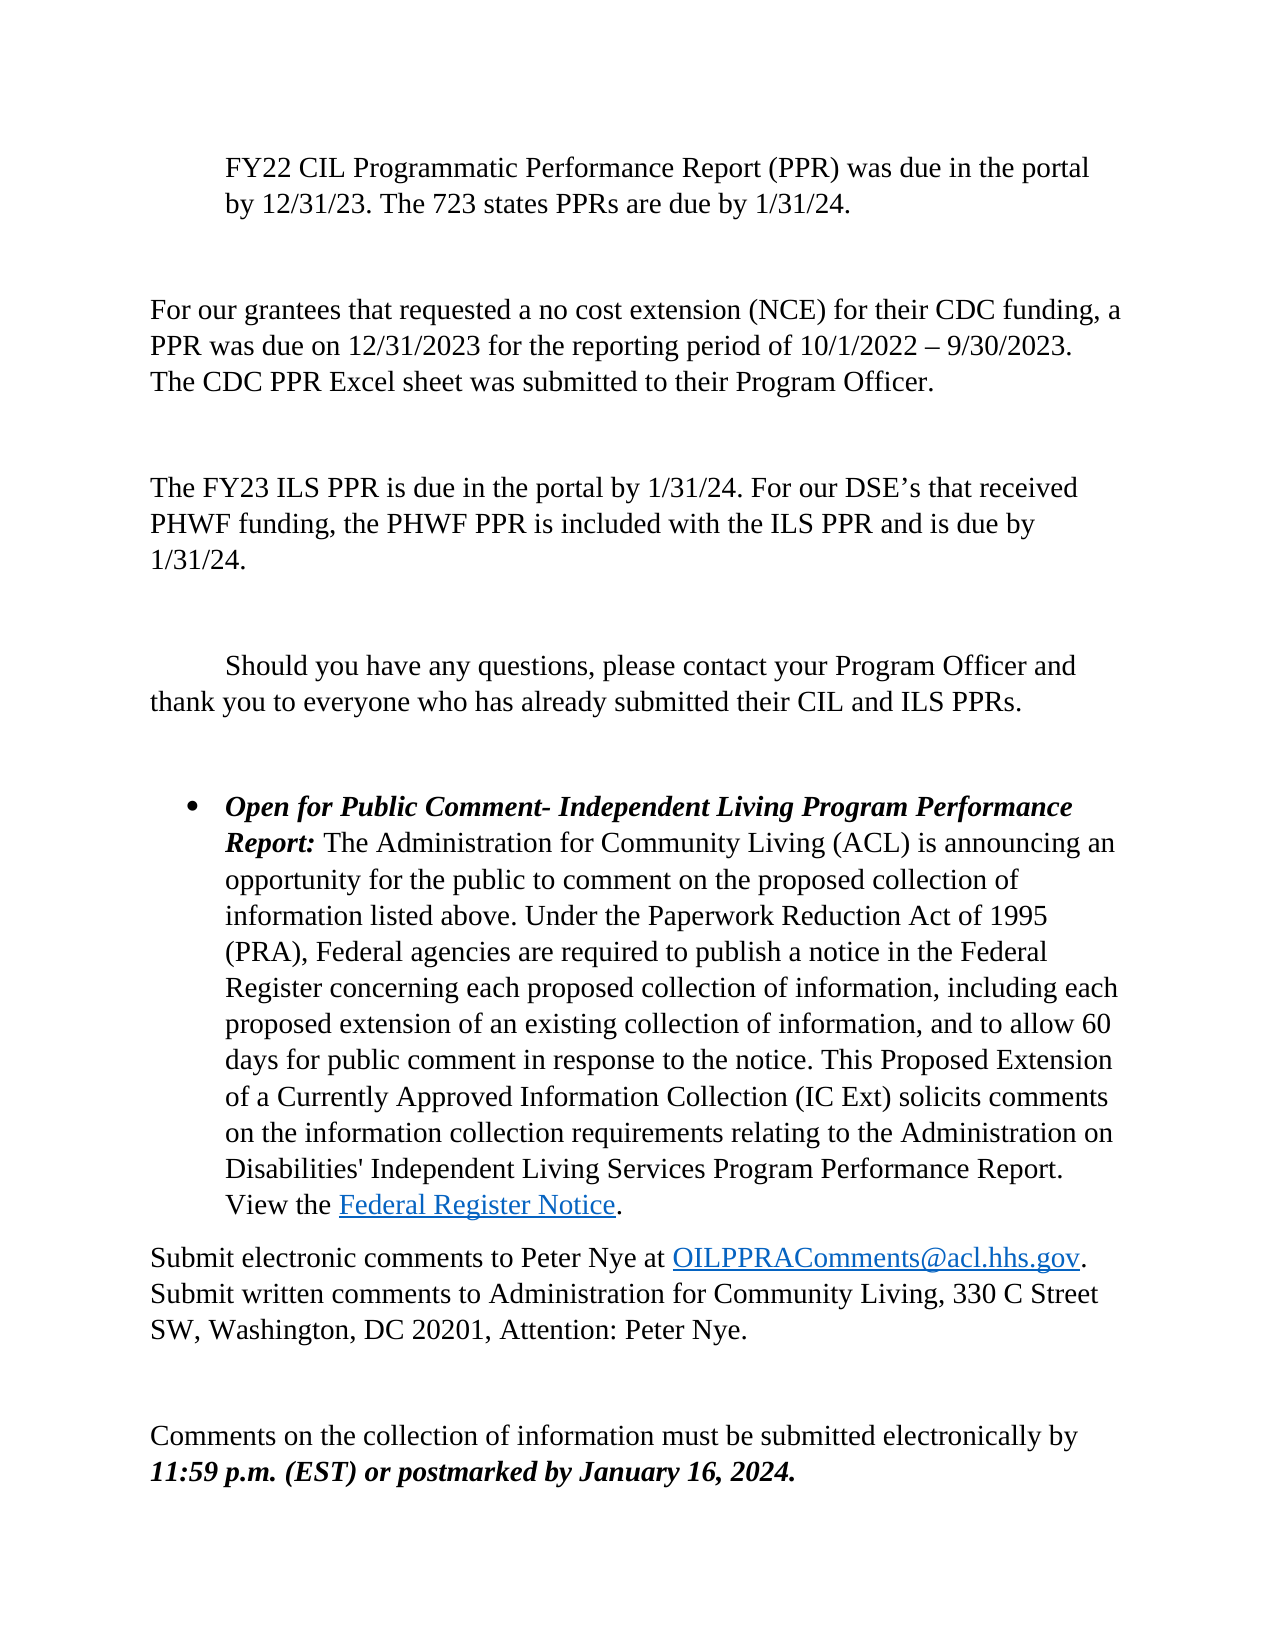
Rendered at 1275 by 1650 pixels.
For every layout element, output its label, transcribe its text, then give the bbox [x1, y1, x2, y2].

text Comments on the collection of information must be submitted electronically by 11:59 p.m. (EST) or postmarked by January 16, 2024. [150, 1418, 1125, 1487]
text Submit electronic comments to Peter Nye at OILPPRAComments@acl.hhs.gov. Submit written comments to Administration for Community Living, 330 C Street SW, Washington, DC 20201, Attention: Peter Nye. [150, 1240, 1125, 1346]
text The FY23 ILS PPR is due in the portal by 1/31/24. For our DSE’s that received PHWF funding, the PHWF PPR is included with the ILS PPR and is due by 1/31/24. [150, 470, 1125, 576]
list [187, 150, 1125, 220]
list Open for Public Comment- Independent Living Program Performance Report: The Administration for Community Living (ACL) is announcing an opportunity for the public to comment on the proposed collection of information listed above. Under the Paperwork Reduction Act of 1995 (PRA), Federal agencies are required to publish a notice in the Federal Register concerning each proposed collection of information, including each proposed extension of an existing collection of information, and to allow 60 days for public comment in response to the notice. This Proposed Extension of a Currently Approved Information Collection (IC Ext) solicits comments on the information collection requirements relating to the Administration on Disabilities' Independent Living Services Program Performance Report. View the Federal Register Notice. [187, 789, 1125, 1221]
text Should you have any questions, please contact your Program Officer and thank you to everyone who has already submitted their CIL and ILS PPRs. [150, 648, 1125, 717]
text For our grantees that requested a no cost extension (NCE) for their CDC funding, a PPR was due on 12/31/2023 for the reporting period of 10/1/2022 – 9/30/2023. The CDC PPR Excel sheet was submitted to their Program Officer. [150, 292, 1125, 398]
